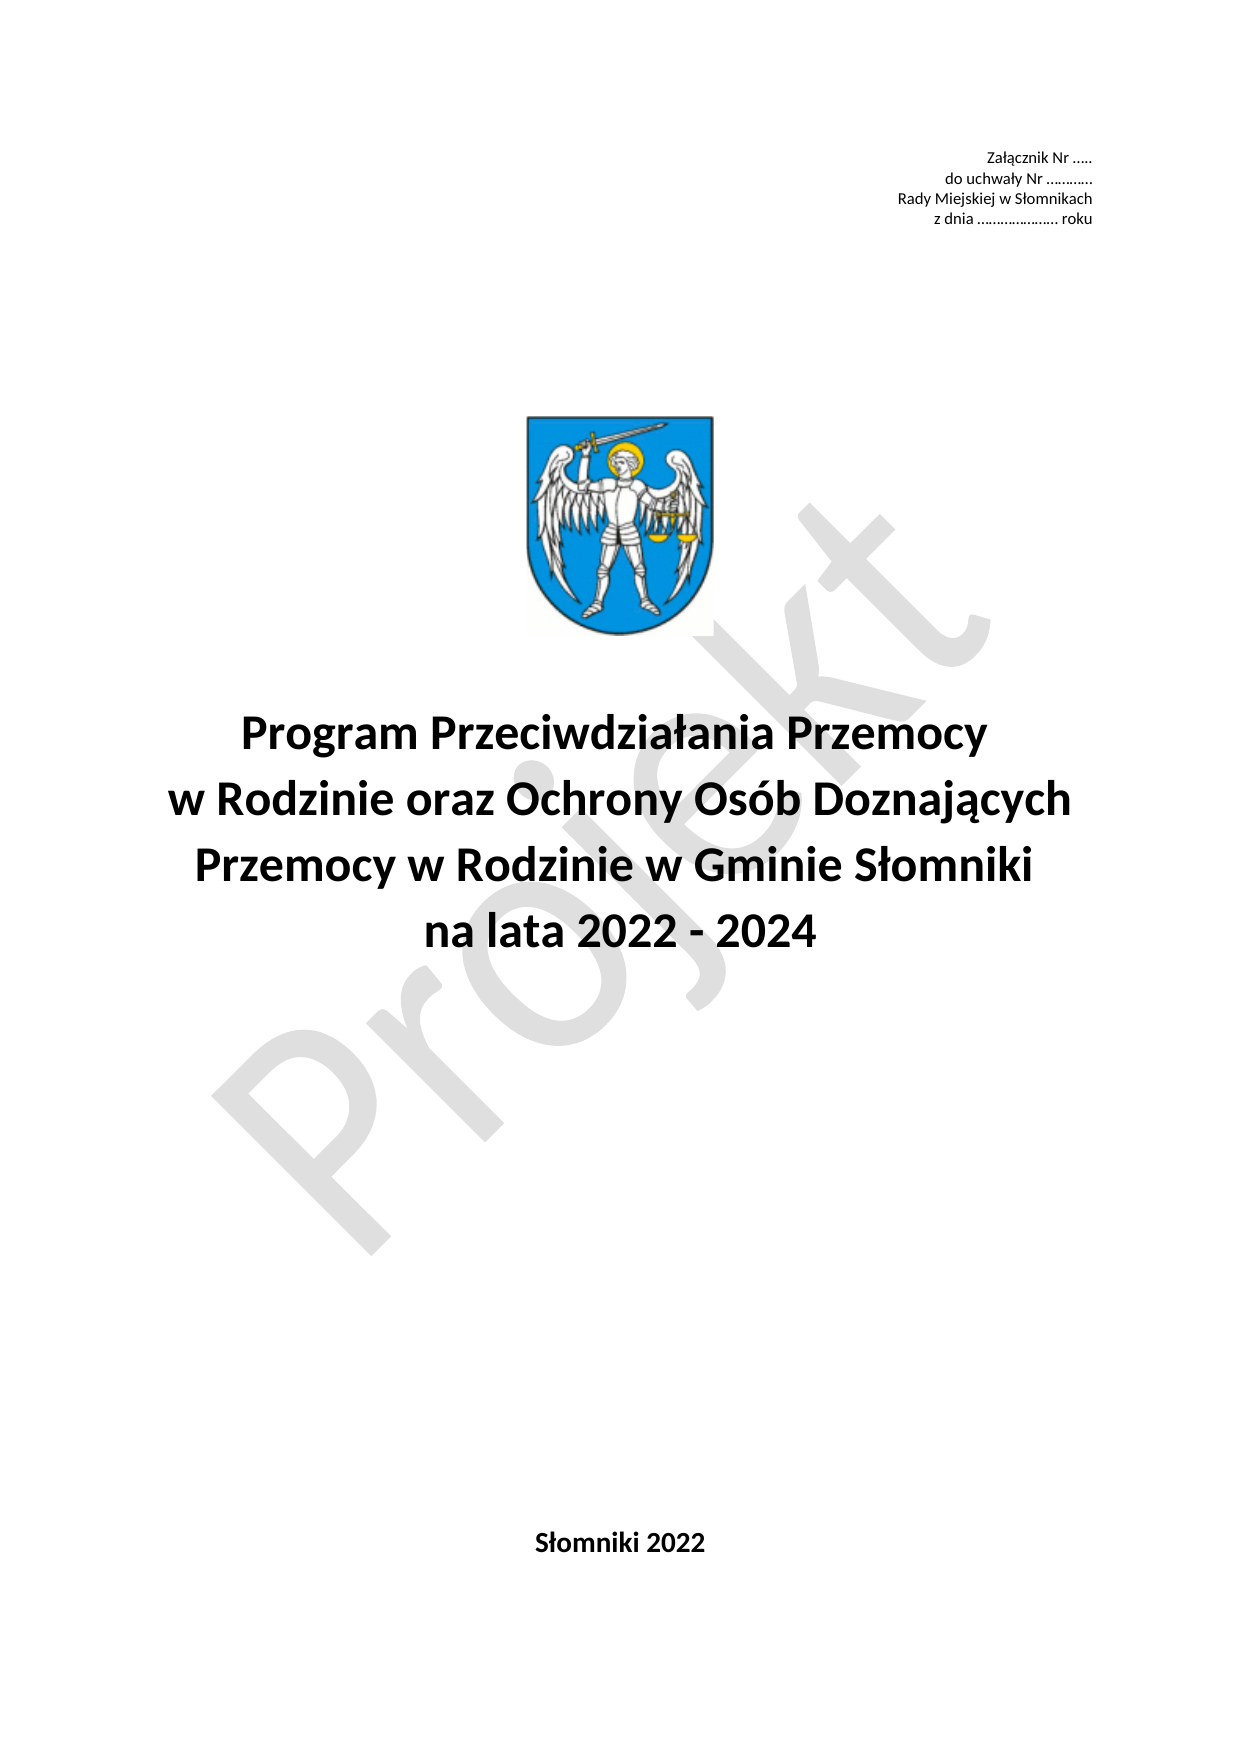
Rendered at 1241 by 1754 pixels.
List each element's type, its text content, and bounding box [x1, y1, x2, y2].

text Program Przeciwdziałania Przemocy w Rodzinie oraz Ochrony Osób Doznających Przemocy w Rodzinie w Gminie Słomniki na lata 2022 - 2024 [148, 701, 1092, 959]
text Załącznik Nr ….. [148, 148, 1092, 168]
text Rady Miejskiej w Słomnikach [148, 188, 1092, 209]
text z dnia ………………… roku [148, 209, 1092, 229]
text Słomniki 2022 [148, 1524, 1092, 1559]
text do uchwały Nr ………… [148, 168, 1092, 188]
picture [526, 416, 714, 636]
